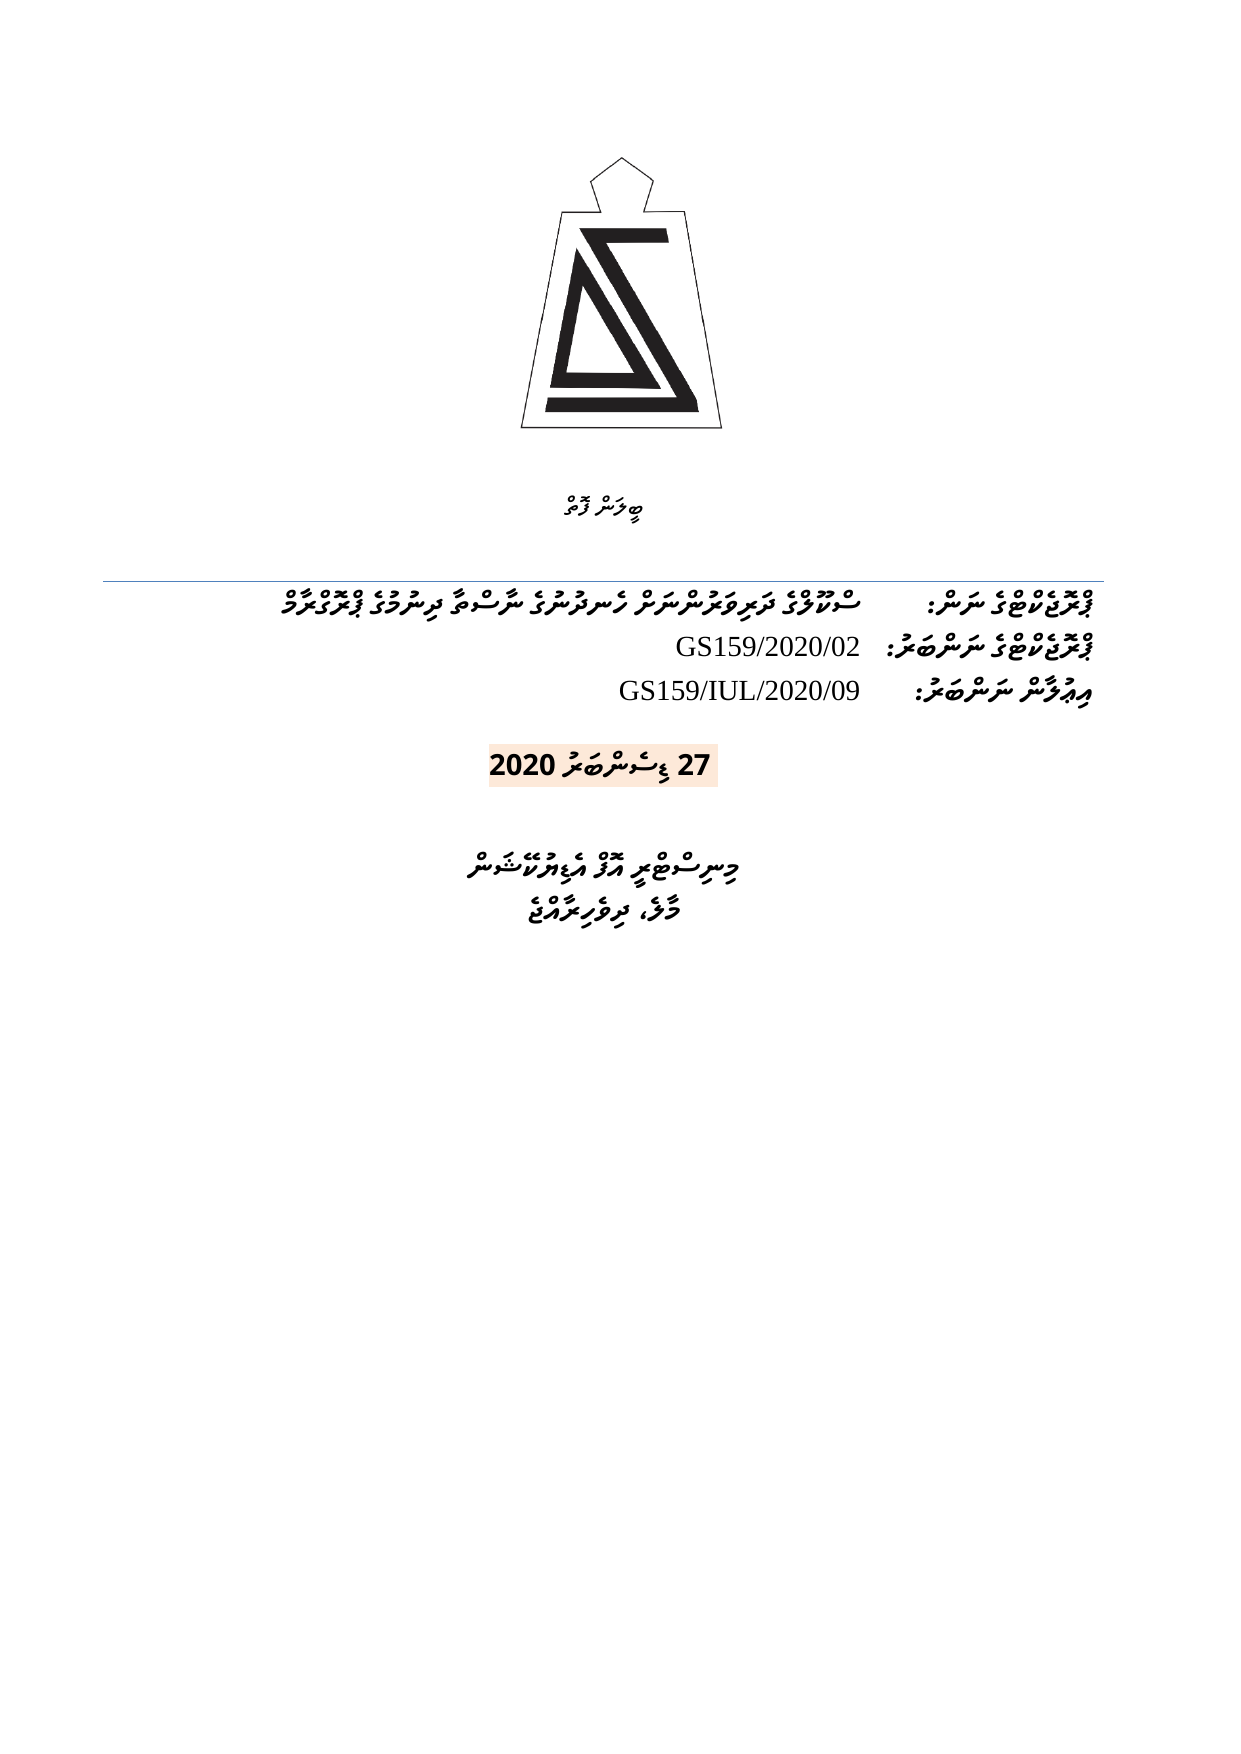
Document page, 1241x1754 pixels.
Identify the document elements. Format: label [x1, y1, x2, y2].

picture [518, 156, 725, 431]
